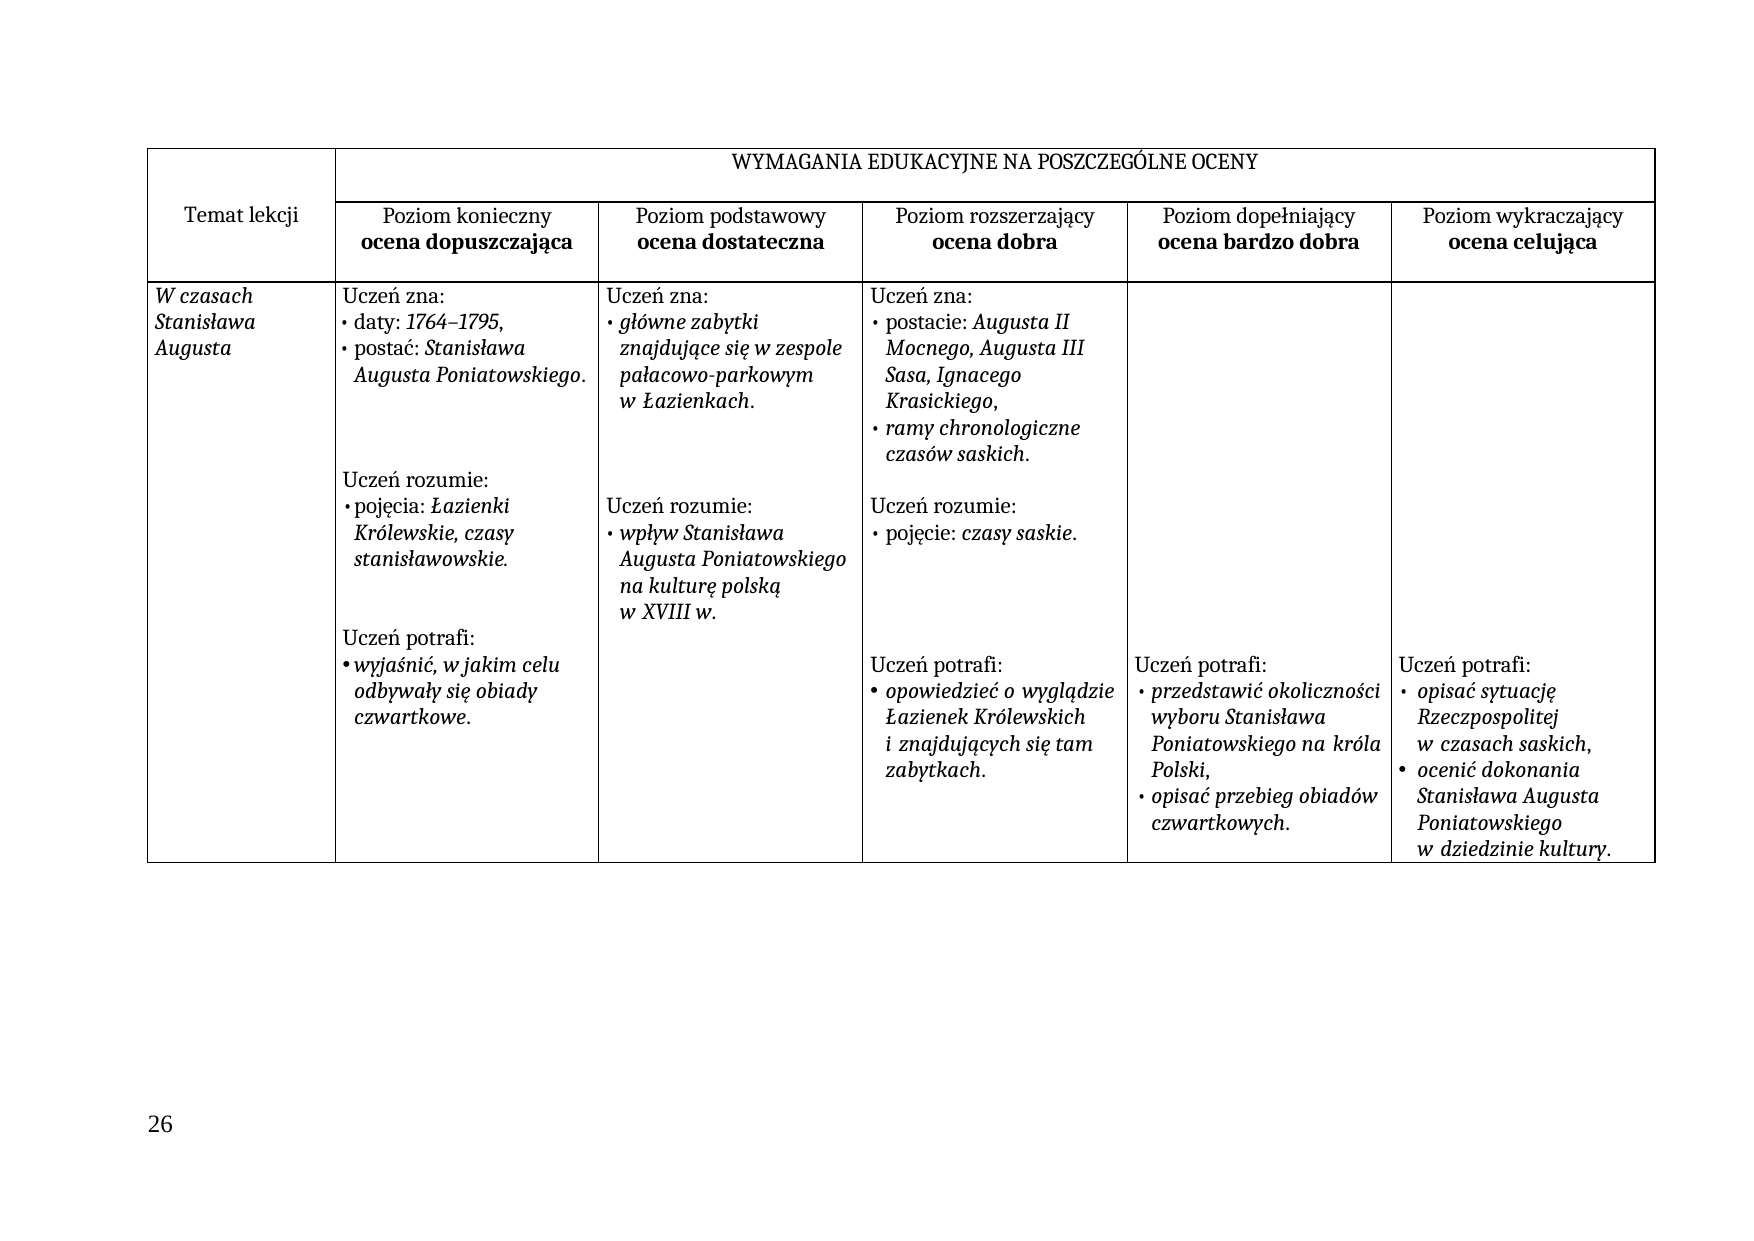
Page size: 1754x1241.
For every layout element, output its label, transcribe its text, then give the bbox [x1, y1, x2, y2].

table_header WYMAGANIA EDUKACYJNE NA POSZCZEGÓLNE OCENY [336, 149, 1654, 201]
table_cell Poziom dopełniający ocena bardzo dobra [1128, 203, 1391, 281]
table_cell W czasach Stanisława Augusta [148, 283, 335, 862]
table_cell Uczeń zna: postacie: Augusta II Mocnego, Augusta III Sasa, Ignacego Krasickiego, ramy chronologiczne czasów saskich. Uczeń rozumie: pojęcie: czasy saskie. Uczeń potrafi: opowiedzieć o wyglądzie Łazienek Królewskich i znajdujących się tam zabytkach. [863, 283, 1127, 862]
table_cell Poziom podstawowy ocena dostateczna [599, 203, 862, 281]
table_cell Uczeń zna: główne zabytki znajdujące się w zespole pałacowo-parkowym w Łazienkach. Uczeń rozumie: wpływ Stanisława Augusta Poniatowskiego na kulturę polską w XVIII w. [599, 283, 862, 862]
table_cell Poziom rozszerzający ocena dobra [863, 203, 1127, 281]
table_cell Poziom konieczny ocena dopuszczająca [336, 203, 598, 281]
table_cell Uczeń potrafi: opisać sytuację Rzeczpospolitej w czasach saskich, ocenić dokonania Stanisława Augusta Poniatowskiego w dziedzinie kultury. [1392, 283, 1654, 862]
table_header Temat lekcji [148, 149, 335, 281]
table_cell Uczeń potrafi: przedstawić okoliczności wyboru Stanisława Poniatowskiego na króla Polski, opisać przebieg obiadów czwartkowych. [1128, 283, 1391, 862]
table_cell Uczeń zna: daty: 1764–1795, postać: Stanisława Augusta Poniatowskiego. Uczeń rozumie: pojęcia: Łazienki Królewskie, czasy stanisławowskie. Uczeń potrafi: wyjaśnić, w jakim celu odbywały się obiady czwartkowe. [336, 283, 598, 862]
table_cell Poziom wykraczający ocena celująca [1392, 203, 1654, 281]
